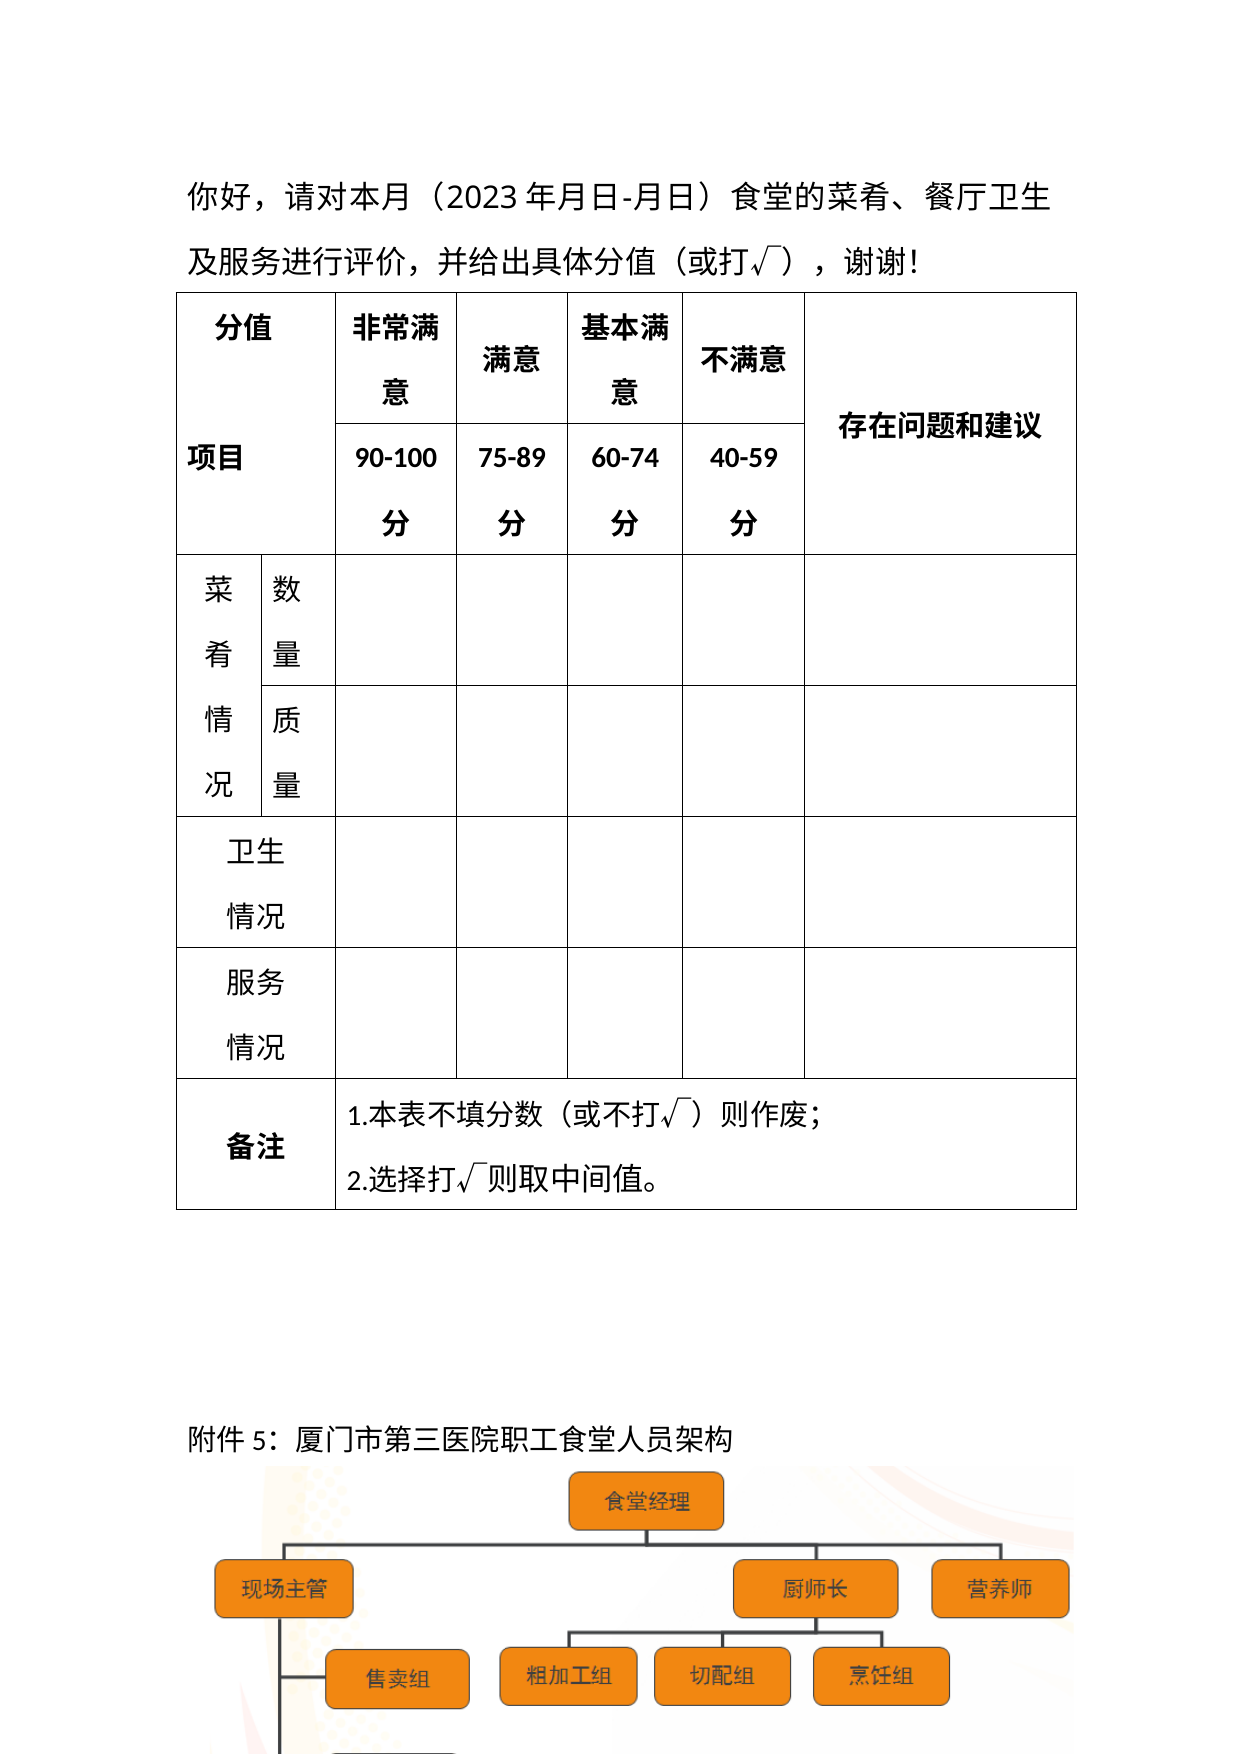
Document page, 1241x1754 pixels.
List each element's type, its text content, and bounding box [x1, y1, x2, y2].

table_cell 40-59分 [683, 424, 804, 554]
text 附件5：厦门市第三医院职工食堂人员架构 [187, 1405, 1053, 1470]
text 你好，请对本月（2023年月日-月日）食堂的菜肴、餐厅卫生及服务进行评价，并给出具体分值（或打√），谢谢！ [187, 162, 1053, 292]
table_cell [568, 555, 682, 685]
table_cell [336, 817, 456, 947]
table_header 基本满意 [568, 293, 682, 423]
table_cell [683, 817, 804, 947]
table_cell 数量 [262, 555, 335, 685]
table_header 存在问题和建议 [805, 293, 1076, 554]
table_cell [683, 555, 804, 685]
table_cell [805, 948, 1076, 1078]
table_header 分值 项目 [177, 293, 335, 554]
table_cell 60-74分 [568, 424, 682, 554]
table_header 非常满意 [336, 293, 456, 423]
table_cell 备注 [177, 1079, 335, 1209]
table_cell [336, 948, 456, 1078]
table_header 满意 [457, 293, 567, 423]
table_cell 质量 [262, 686, 335, 816]
table_cell [568, 686, 682, 816]
table_cell 服务 情况 [177, 948, 335, 1078]
table_cell [805, 555, 1076, 685]
table_cell [568, 817, 682, 947]
table_cell [568, 948, 682, 1078]
table_header 不满意 [683, 293, 804, 423]
table_cell [805, 817, 1076, 947]
table_cell [457, 817, 567, 947]
table_cell [457, 555, 567, 685]
table_cell 本表不填分数（或不打√）则作废； 2.选择打√则取中间值。 [336, 1079, 1076, 1209]
table_cell [683, 686, 804, 816]
table_cell [457, 686, 567, 816]
table_cell [336, 555, 456, 685]
picture [209, 1466, 1074, 1754]
table_cell [457, 948, 567, 1078]
table_cell 75-89分 [457, 424, 567, 554]
table_cell 90-100分 [336, 424, 456, 554]
table_cell [805, 686, 1076, 816]
table_cell 卫生 情况 [177, 817, 335, 947]
table_cell 菜 肴 情 况 [177, 555, 261, 816]
table_cell [683, 948, 804, 1078]
table_cell [336, 686, 456, 816]
